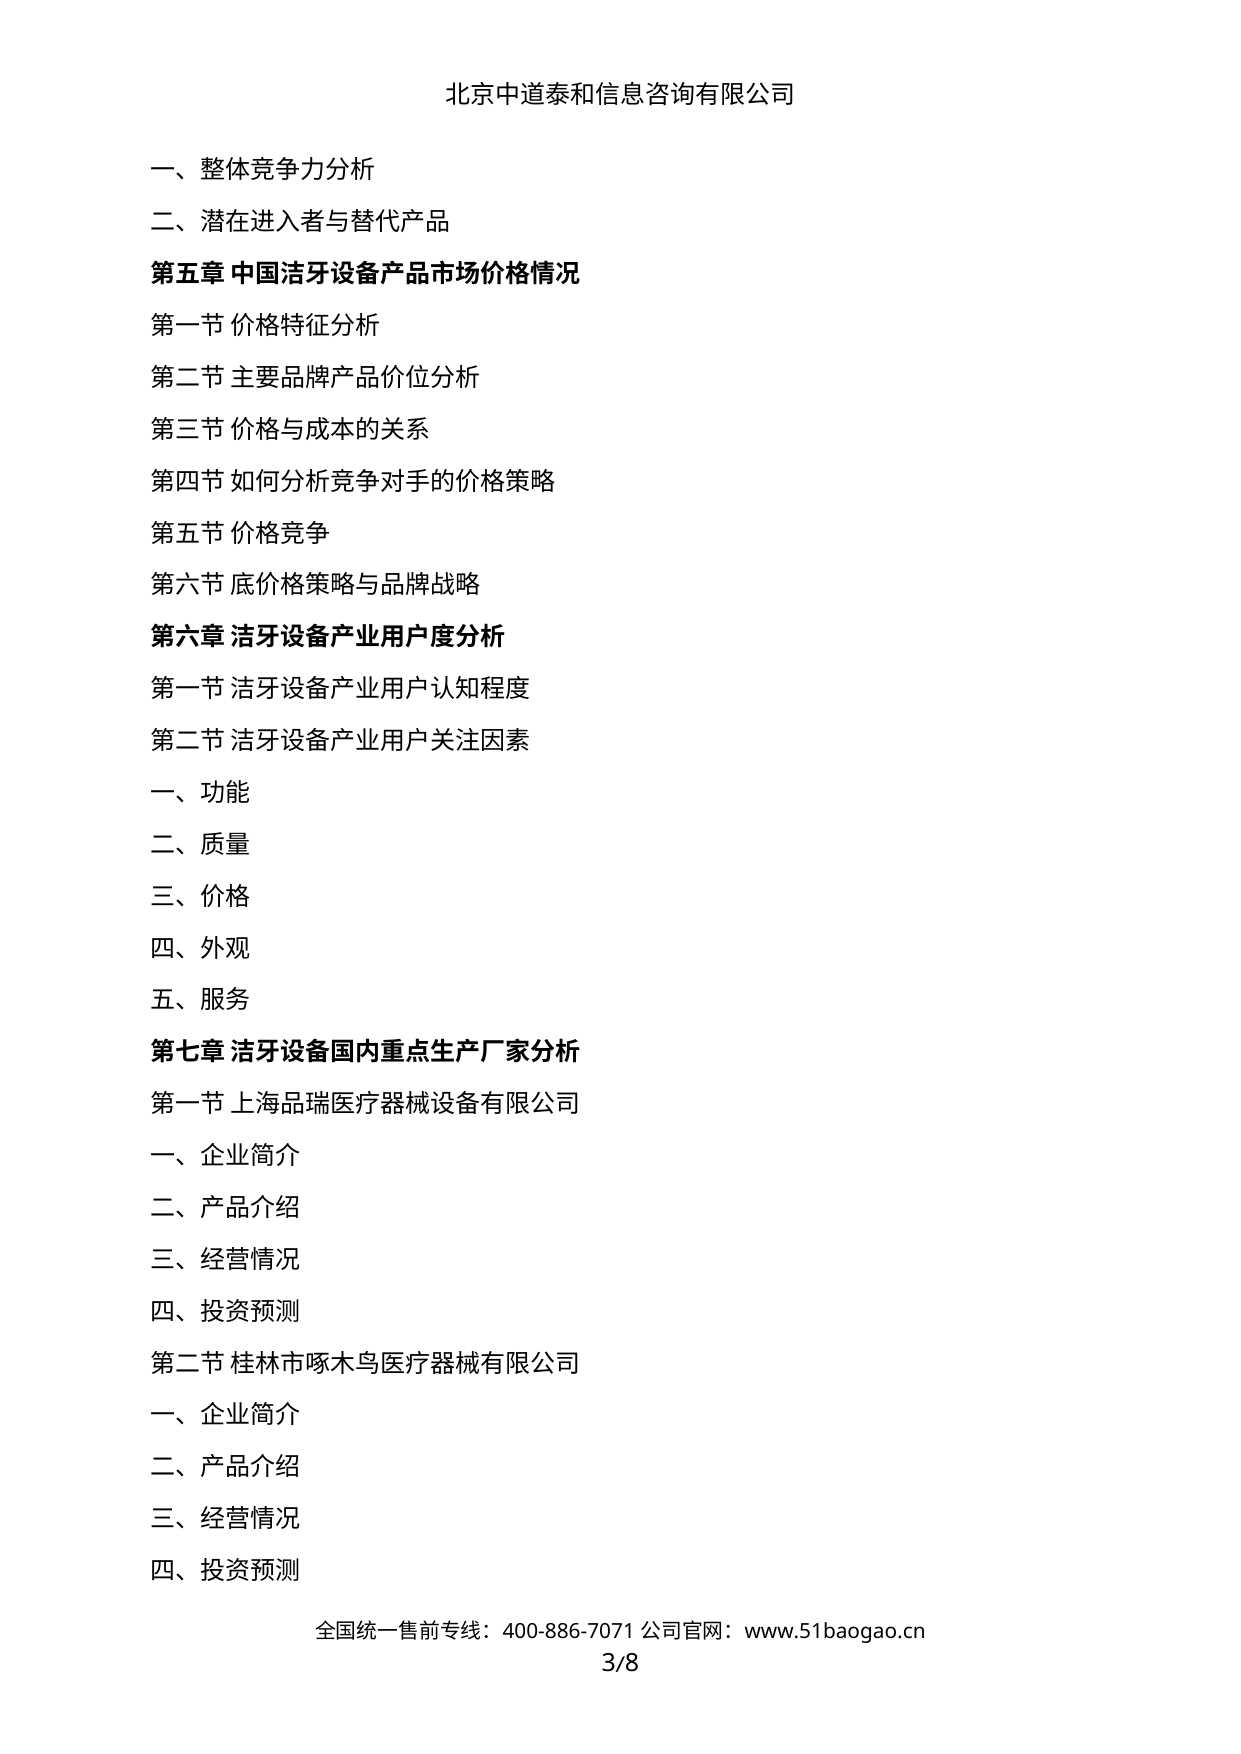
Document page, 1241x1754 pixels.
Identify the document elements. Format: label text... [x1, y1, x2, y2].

text 三、经营情况 [150, 1239, 1090, 1276]
text 四、投资预测 [150, 1551, 1090, 1587]
text 第二节 桂林市啄木鸟医疗器械有限公司 [150, 1343, 1090, 1379]
text 一、企业简介 [150, 1136, 1090, 1172]
text 第一节 洁牙设备产业用户认知程度 [150, 669, 1090, 705]
text 第五章 中国洁牙设备产品市场价格情况 [150, 254, 1090, 290]
text 一、企业简介 [150, 1395, 1090, 1431]
text 第四节 如何分析竞争对手的价格策略 [150, 461, 1090, 497]
text 第五节 价格竞争 [150, 513, 1090, 549]
text 二、产品介绍 [150, 1187, 1090, 1224]
text 五、服务 [150, 980, 1090, 1016]
text 二、产品介绍 [150, 1447, 1090, 1483]
text 三、经营情况 [150, 1499, 1090, 1535]
text 四、外观 [150, 928, 1090, 964]
text 三、价格 [150, 876, 1090, 912]
text 一、功能 [150, 772, 1090, 809]
text 第六章 洁牙设备产业用户度分析 [150, 617, 1090, 653]
text 二、潜在进入者与替代产品 [150, 202, 1090, 238]
text 第二节 主要品牌产品价位分析 [150, 357, 1090, 394]
text 一、整体竞争力分析 [150, 150, 1090, 186]
text 第一节 价格特征分析 [150, 306, 1090, 342]
text 第一节 上海品瑞医疗器械设备有限公司 [150, 1084, 1090, 1120]
text 第三节 价格与成本的关系 [150, 409, 1090, 446]
text 第二节 洁牙设备产业用户关注因素 [150, 721, 1090, 757]
text 第七章 洁牙设备国内重点生产厂家分析 [150, 1032, 1090, 1068]
text 二、质量 [150, 824, 1090, 861]
text 四、投资预测 [150, 1291, 1090, 1327]
text 第六节 底价格策略与品牌战略 [150, 565, 1090, 601]
